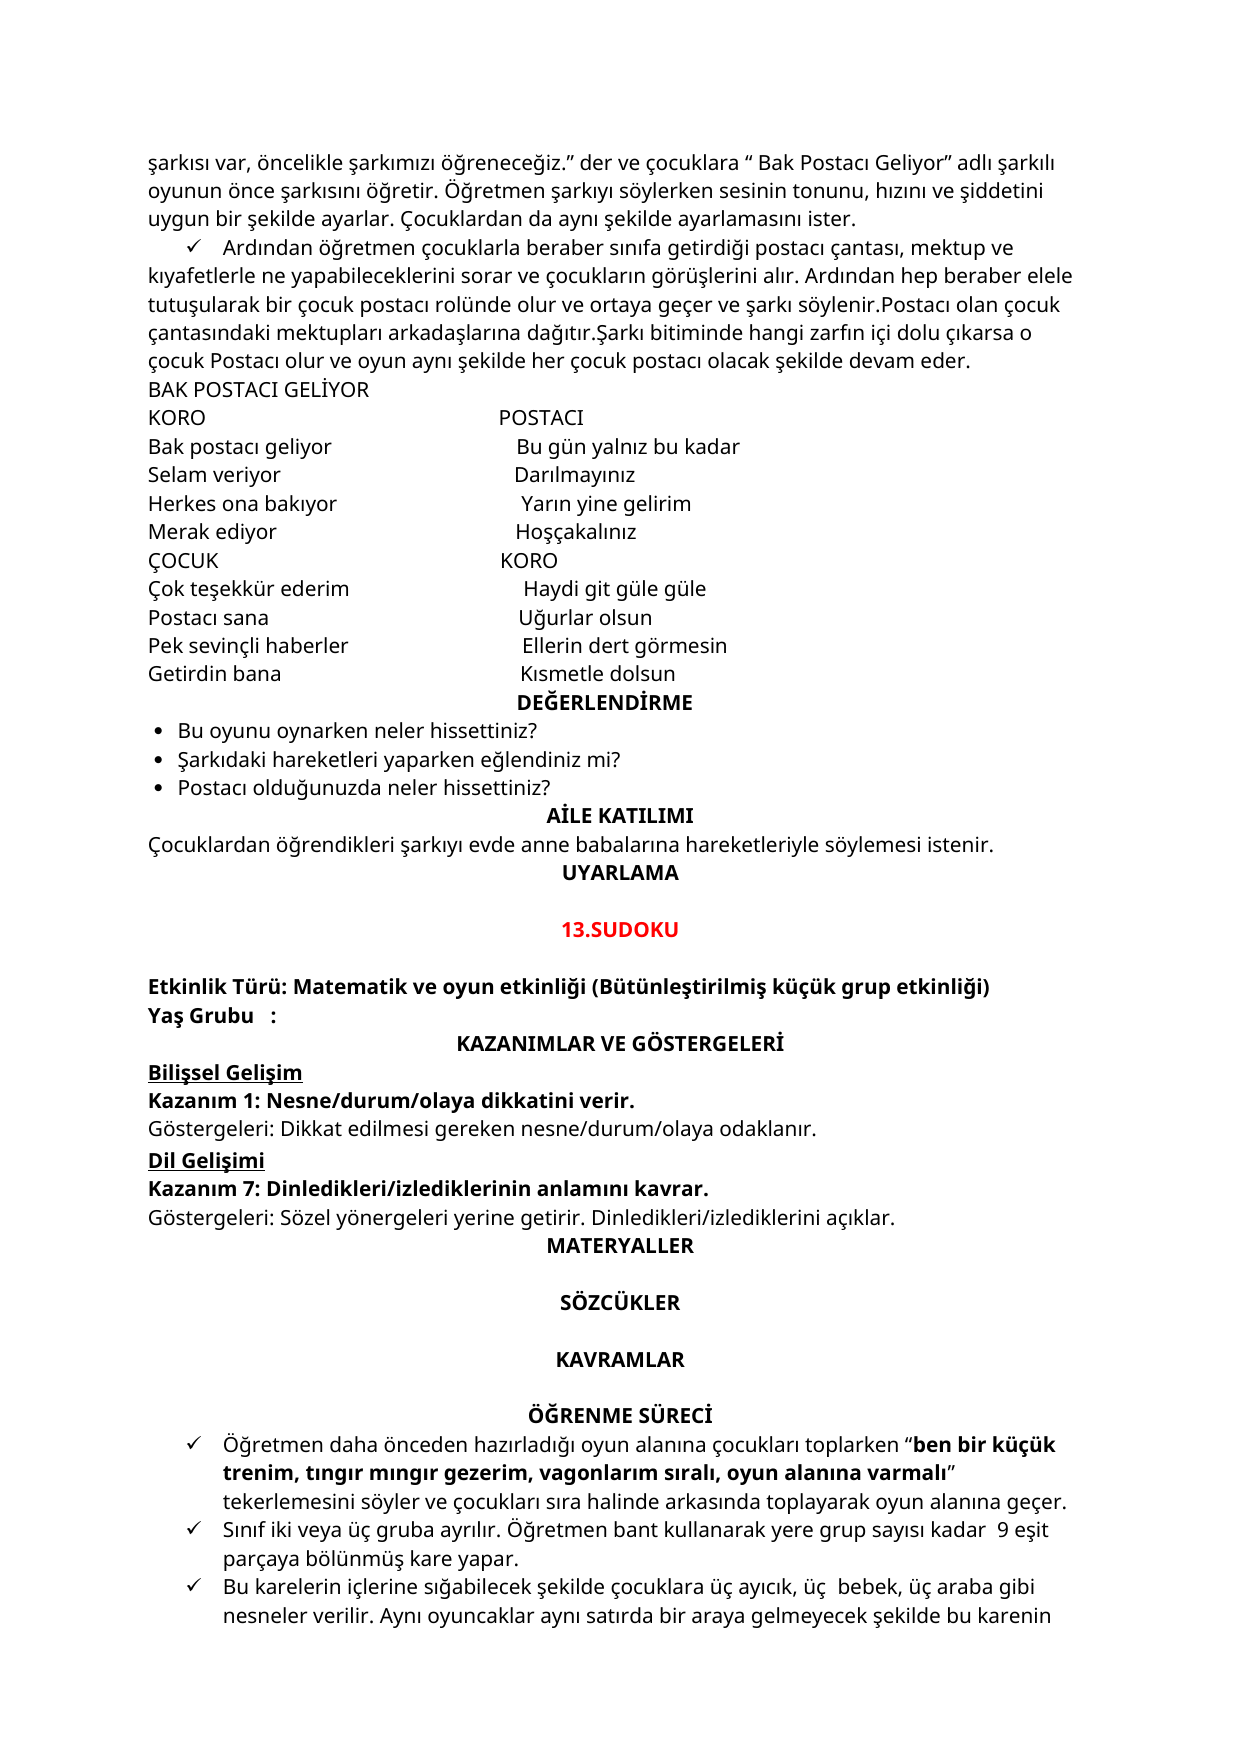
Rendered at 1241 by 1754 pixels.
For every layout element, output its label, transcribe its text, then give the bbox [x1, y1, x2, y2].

text ÇOCUK KORO Çok teşekkür ederim Haydi git güle güle Postacı sana Uğurlar olsun Pek sevinçli haberler Ellerin dert görmesin Getirdin bana Kısmetle dolsun [148, 546, 1093, 688]
text KAZANIMLAR VE GÖSTERGELERİ [148, 1029, 1093, 1058]
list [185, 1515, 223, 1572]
text DEĞERLENDİRME [223, 688, 1093, 716]
text şarkısı var, öncelikle şarkımızı öğreneceğiz.” der ve çocuklara “ Bak Postacı Geliyor” adlı şarkılı oyunun önce şarkısını öğretir. Öğretmen şarkıyı söylerken sesinin tonunu, hızını ve şiddetini uygun bir şekilde ayarlar. Çocuklardan da aynı şekilde ayarlamasını ister. [148, 148, 1093, 233]
text 13.SUDOKU [148, 915, 1093, 944]
text UYARLAMA [148, 858, 1093, 887]
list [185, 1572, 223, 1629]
text kıyafetlerle ne yapabileceklerini sorar ve çocukların görüşlerini alır. Ardından hep beraber elele tutuşularak bir çocuk postacı rolünde olur ve ortaya geçer ve şarkı söylenir.Postacı olan çocuk çantasındaki mektupları arkadaşlarına dağıtır.Şarkı bitiminde hangi zarfın içi dolu çıkarsa o çocuk Postacı olur ve oyun aynı şekilde her çocuk postacı olacak şekilde devam eder. [148, 261, 1093, 375]
list Şarkıdaki hareketleri yaparken eğlendiniz mi? [154, 745, 1093, 773]
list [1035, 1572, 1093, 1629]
list Postacı olduğunuzda neler hissettiniz? [154, 773, 1093, 802]
text MATERYALLER [148, 1231, 1093, 1259]
list Bu oyunu oynarken neler hissettiniz? [154, 716, 1093, 745]
text Kazanım 1: Nesne/durum/olaya dikkatini verir. Göstergeleri: Dikkat edilmesi gereken nesne/durum/olaya odaklanır. [148, 1086, 1093, 1143]
list Öğretmen daha önceden hazırladığı oyun alanına çocukları toplarken “ben bir küçük trenim, tıngır mıngır gezerim, vagonlarım sıralı, oyun alanına varmalı” tekerlemesini söyler ve çocukları sıra halinde arkasında toplayarak oyun alanına geçer. [185, 1430, 1093, 1515]
list Ardından öğretmen çocuklarla beraber sınıfa getirdiği postacı çantası, mektup ve [185, 233, 1093, 261]
text SÖZCÜKLER [148, 1288, 1093, 1316]
text Yaş Grubu : [148, 1001, 1093, 1029]
text Etkinlik Türü: Matematik ve oyun etkinliği (Bütünleştirilmiş küçük grup etkinliği) [148, 972, 1093, 1001]
text ÖĞRENME SÜRECİ [148, 1402, 1093, 1430]
text Çocuklardan öğrendikleri şarkıyı evde anne babalarına hareketleriyle söylemesi istenir. [148, 830, 1093, 858]
text BAK POSTACI GELİYOR KORO POSTACI Bak postacı geliyor Bu gün yalnız bu kadar Selam veriyor Darılmayınız Herkes ona bakıyor Yarın yine gelirim Merak ediyor Hoşçakalınız [148, 375, 1093, 546]
text Kazanım 7: Dinledikleri/izlediklerinin anlamını kavrar. Göstergeleri: Sözel yönergeleri yerine getirir. Dinledikleri/izlediklerini açıklar. [148, 1174, 1093, 1231]
text Bilişsel Gelişim [148, 1058, 1093, 1086]
text AİLE KATILIMI [148, 802, 1093, 830]
list Sınıf iki veya üç gruba ayrılır. Öğretmen bant kullanarak yere grup sayısı kadar 9 eşit parçaya bölünmüş kare yapar. [519, 1515, 1093, 1572]
text Dil Gelişimi [148, 1143, 1093, 1174]
text KAVRAMLAR [148, 1345, 1093, 1373]
